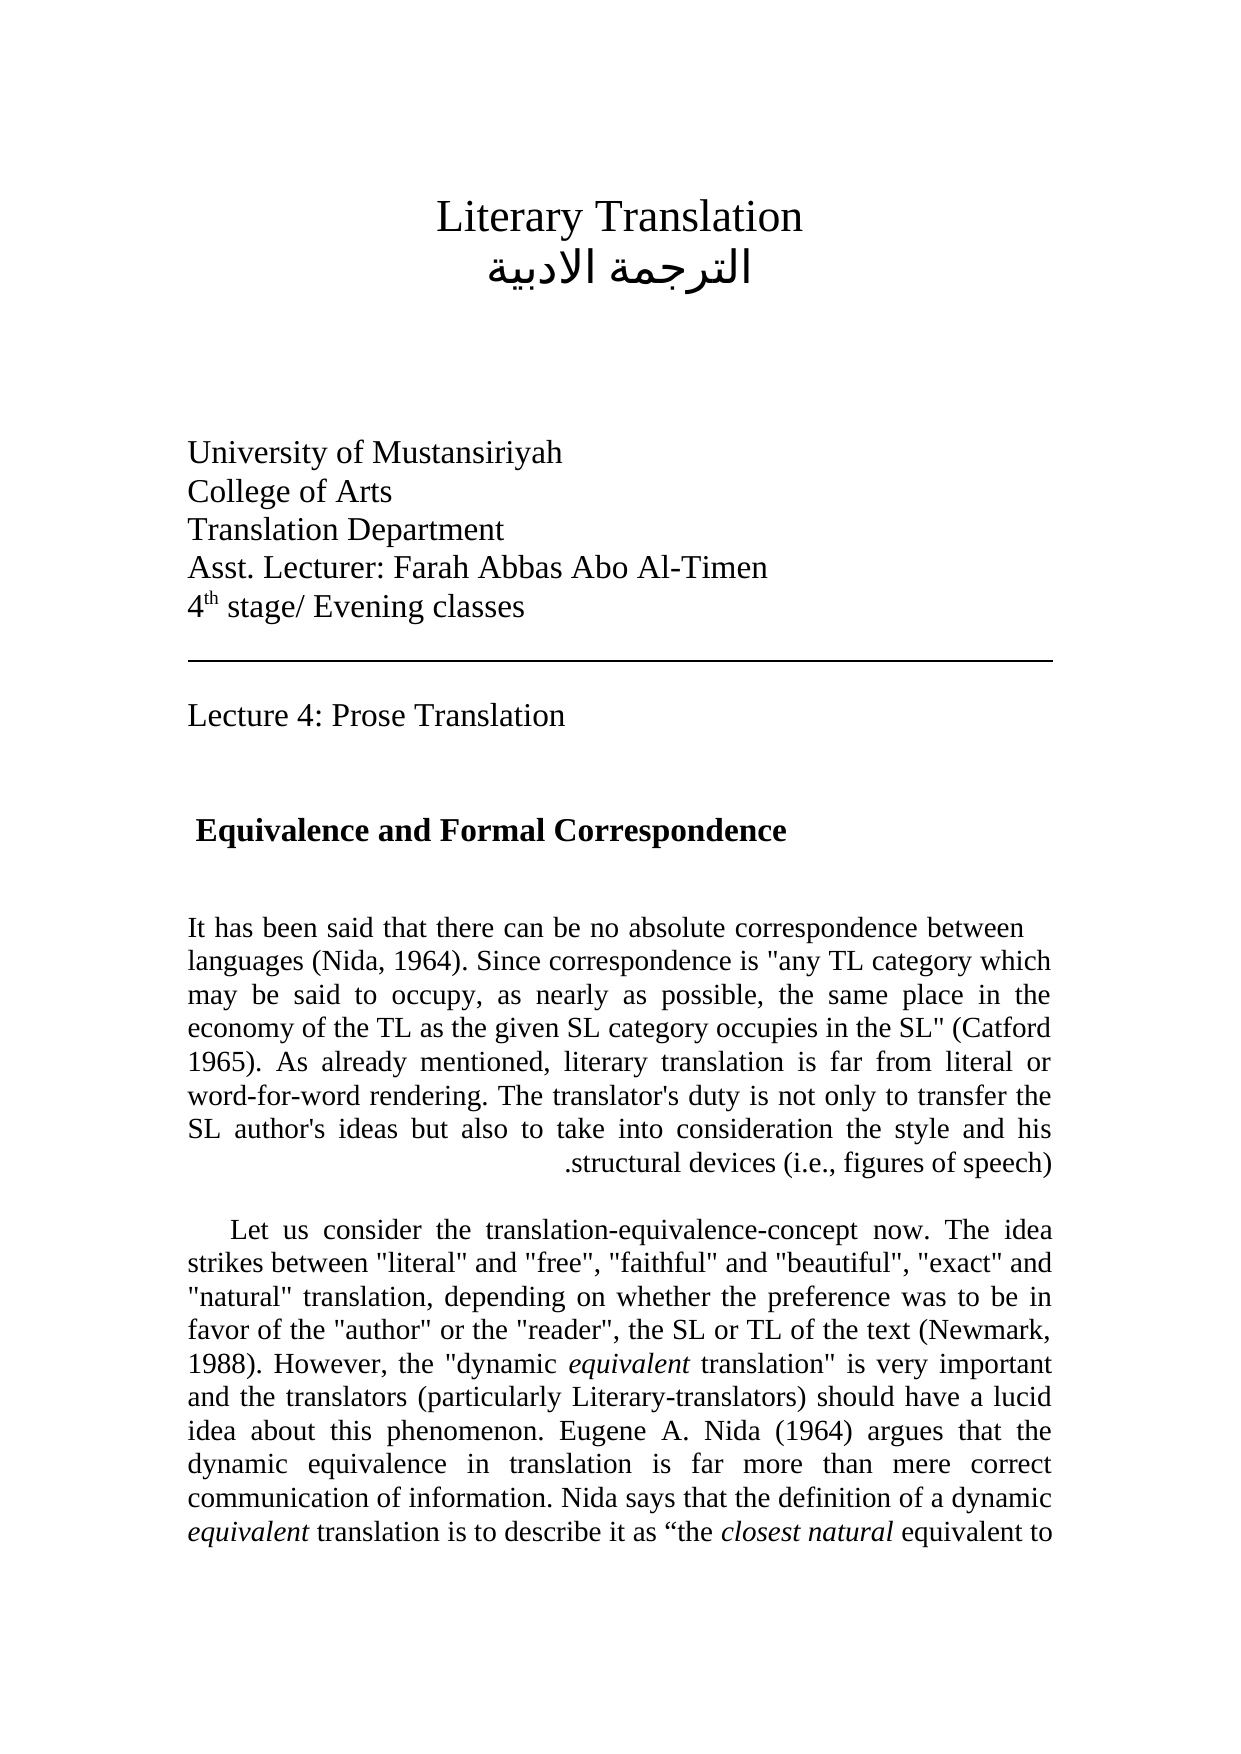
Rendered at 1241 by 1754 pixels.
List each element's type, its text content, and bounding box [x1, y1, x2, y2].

text Lecture 4: Prose Translation [187, 695, 1053, 733]
text الترجمة الادبية [187, 241, 1053, 294]
text 4th stage/ Evening classes [187, 586, 1053, 624]
text Translation Department [187, 509, 1053, 548]
text Equivalence and Formal Correspondence [187, 810, 1053, 848]
text It has been said that there can be no absolute correspondence between languages (Nida, 1964). Since correspondence is "any TL category which may be said to occupy, as nearly as possible, the same place in the economy of the TL as the given SL category occupies in the SL" (Catford 1965). As already mentioned, literary translation is far from literal or word-for-word rendering. The translator's duty is not only to transfer the SL author's ideas but also to take into consideration the style and his structural devices (i.e., figures of speech). [187, 910, 1053, 1178]
text Asst. Lecturer: Farah Abbas Abo Al-Timen [187, 548, 1053, 586]
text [187, 1212, 1053, 1547]
text Literary Translation [187, 188, 1053, 241]
text College of Arts [187, 471, 1053, 509]
text University of Mustansiriyah [187, 433, 1053, 471]
